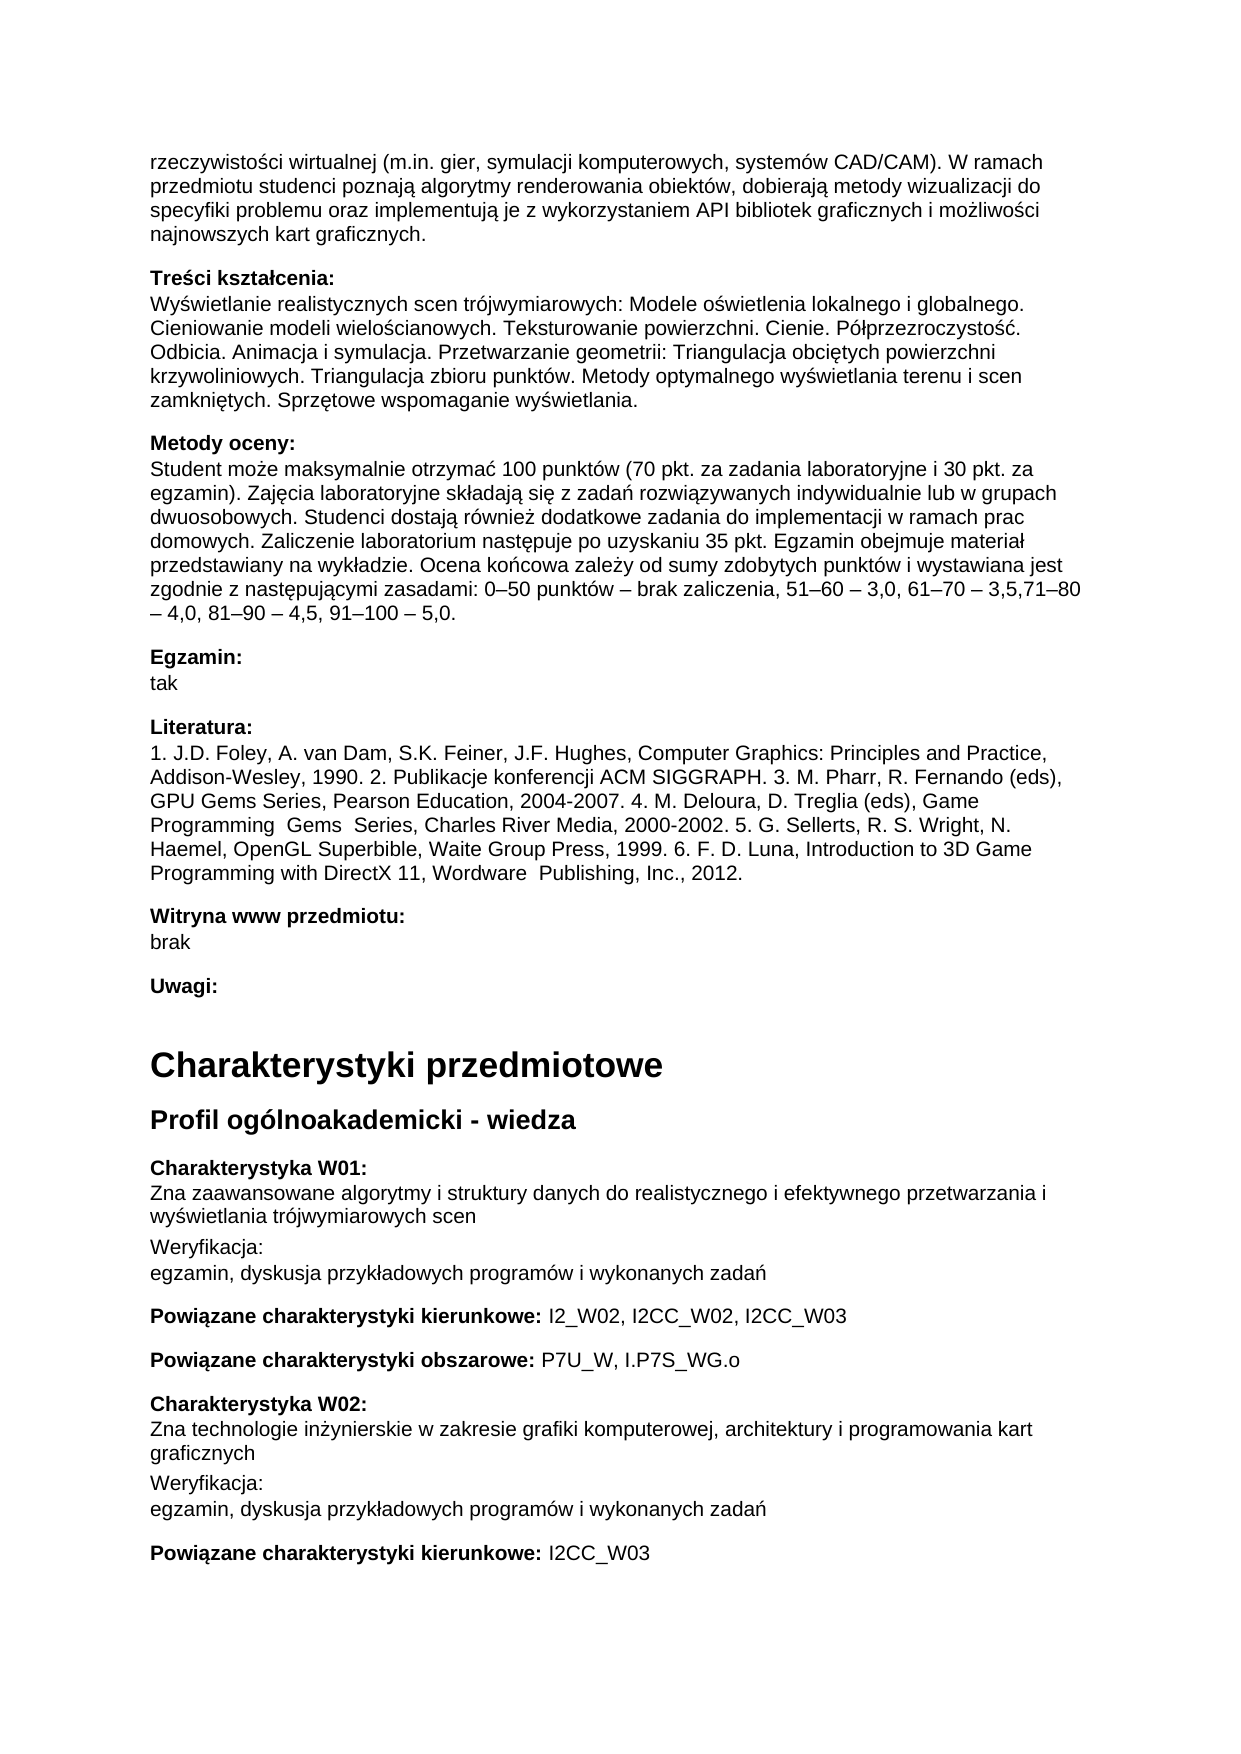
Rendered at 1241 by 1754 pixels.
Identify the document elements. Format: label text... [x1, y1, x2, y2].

text egzamin, dyskusja przykładowych programów i wykonanych zadań [150, 1261, 1090, 1284]
text egzamin, dyskusja przykładowych programów i wykonanych zadań [150, 1497, 1090, 1521]
text Powiązane charakterystyki kierunkowe: I2CC_W03 [150, 1541, 1090, 1565]
text Student może maksymalnie otrzymać 100 punktów (70 pkt. za zadania laboratoryjne i 30 pkt. za egzamin). Zajęcia laboratoryjne składają się z zadań rozwiązywanych indywidualnie lub w grupach dwuosobowych. Studenci dostają również dodatkowe zadania do implementacji w ramach prac domowych. Zaliczenie laboratorium następuje po uzyskaniu 35 pkt. Egzamin obejmuje materiał przedstawiany na wykładzie. Ocena końcowa zależy od sumy zdobytych punktów i wystawiana jest zgodnie z następującymi zasadami: 0–50 punktów – brak zaliczenia, 51–60 – 3,0, 61–70 – 3,5,71–80 – 4,0, 81–90 – 4,5, 91–100 – 5,0. [150, 457, 1090, 625]
text Treści kształcenia: [150, 266, 1090, 289]
text Powiązane charakterystyki kierunkowe: I2_W02, I2CC_W02, I2CC_W03 [150, 1304, 1090, 1328]
text 1. J.D. Foley, A. van Dam, S.K. Feiner, J.F. Hughes, Computer Graphics: Principles and Practice, Addison-Wesley, 1990. 2. Publikacje konferencji ACM SIGGRAPH. 3. M. Pharr, R. Fernando (eds), GPU Gems Series, Pearson Education, 2004-2007. 4. M. Deloura, D. Treglia (eds), Game Programming Gems Series, Charles River Media, 2000-2002. 5. G. Sellerts, R. S. Wright, N. Haemel, OpenGL Superbible, Waite Group Press, 1999. 6. F. D. Luna, Introduction to 3D Game Programming with DirectX 11, Wordware Publishing, Inc., 2012. [150, 741, 1090, 884]
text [150, 150, 1090, 246]
text Metody oceny: [150, 431, 1090, 455]
text Literatura: [150, 714, 1090, 738]
text Witryna www przedmiotu: [150, 904, 1090, 928]
text Uwagi: [150, 974, 1090, 998]
text Wyświetlanie realistycznych scen trójwymiarowych: Modele oświetlenia lokalnego i globalnego. Cieniowanie modeli wielościanowych. Teksturowanie powierzchni. Cienie. Półprzezroczystość. Odbicia. Animacja i symulacja. Przetwarzanie geometrii: Triangulacja obciętych powierzchni krzywoliniowych. Triangulacja zbioru punktów. Metody optymalnego wyświetlania terenu i scen zamkniętych. Sprzętowe wspomaganie wyświetlania. [150, 292, 1090, 411]
text Powiązane charakterystyki obszarowe: P7U_W, I.P7S_WG.o [150, 1348, 1090, 1372]
text tak [150, 671, 1090, 695]
text Egzamin: [150, 645, 1090, 669]
text Charakterystyka W01: [150, 1155, 1090, 1179]
text Charakterystyka W02: [150, 1392, 1090, 1416]
text Zna technologie inżynierskie w zakresie grafiki komputerowej, architektury i programowania kart graficznych [150, 1417, 1090, 1465]
text brak [150, 930, 1090, 954]
subtitle Profil ogólnoakademicki - wiedza [150, 1104, 1090, 1136]
text Zna zaawansowane algorytmy i struktury danych do realistycznego i efektywnego przetwarzania i wyświetlania trójwymiarowych scen [150, 1180, 1090, 1228]
subtitle Charakterystyki przedmiotowe [150, 1044, 1090, 1084]
text Weryfikacja: [150, 1234, 1090, 1258]
text Weryfikacja: [150, 1471, 1090, 1495]
